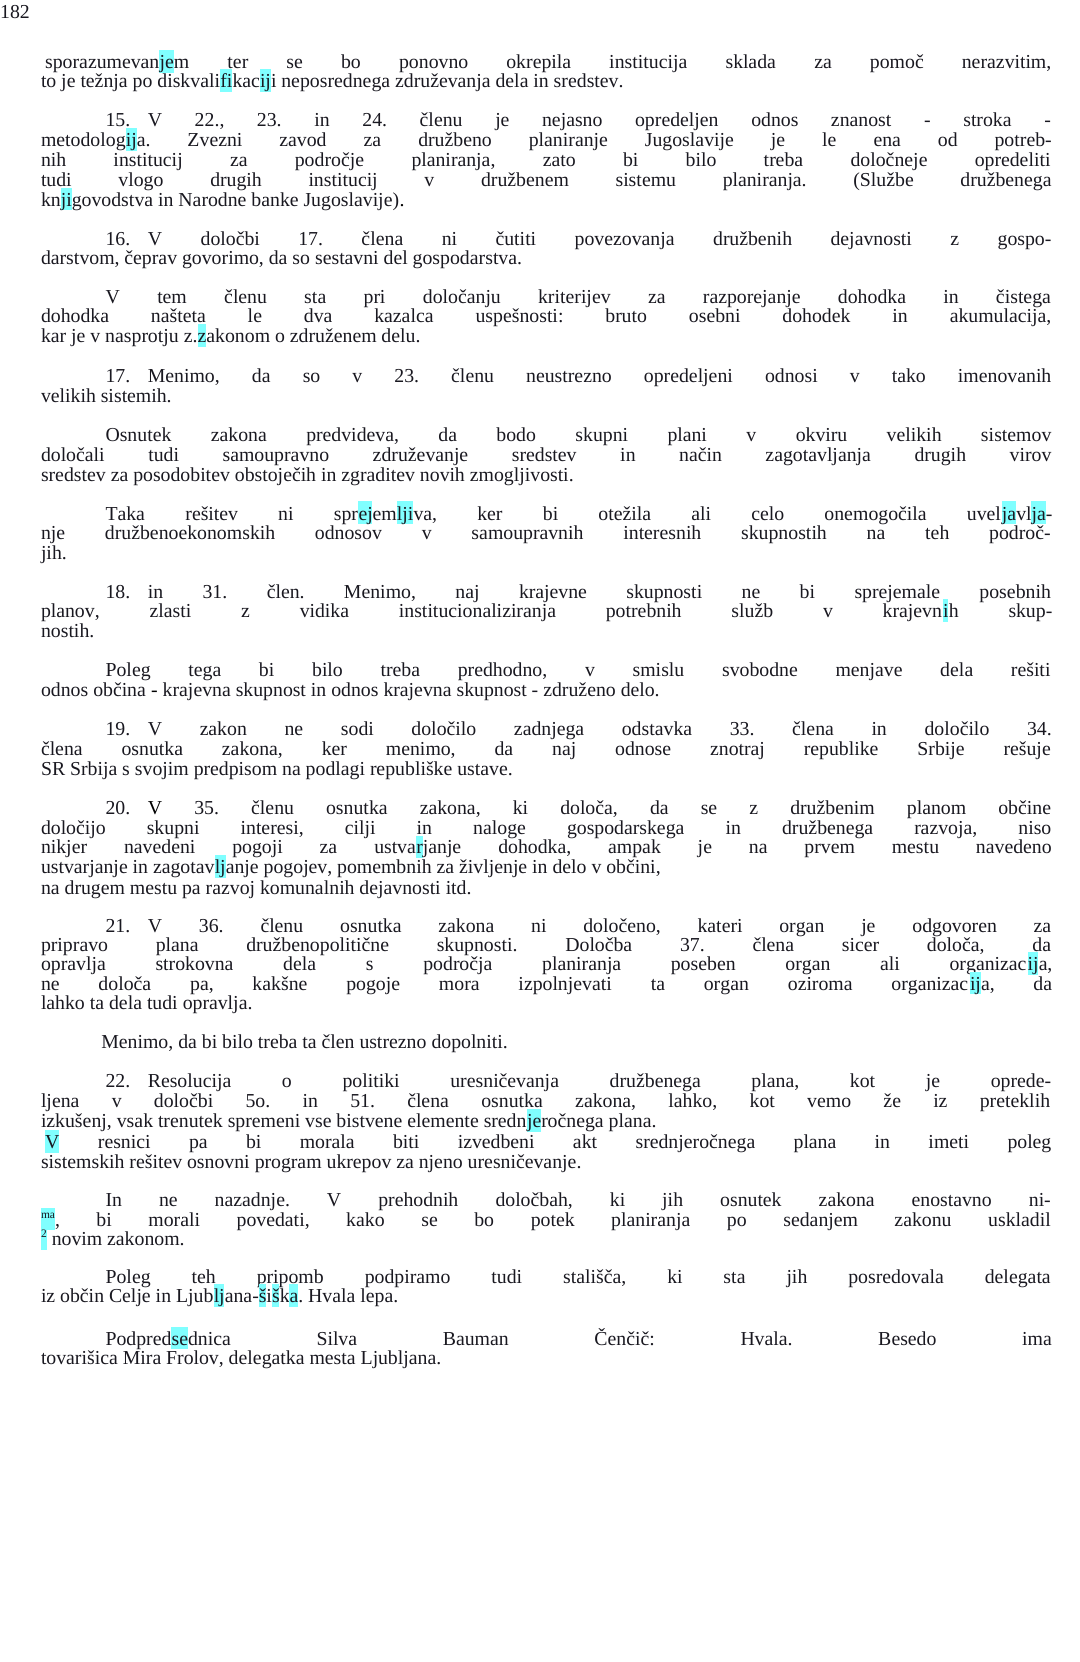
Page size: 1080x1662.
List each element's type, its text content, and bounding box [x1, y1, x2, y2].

list V zakon ne sodi določilo zadnjega odstavka 33. člena in določilo 34. člena osnutka zakona, ker menimo, da naj odnose znotraj republike Srbije rešuje SR Srbija s svojim predpisom na podlagi republiške ustave. [41, 719, 1052, 780]
text sporazumevanjem ter se bo ponovno okrepila institucija sklada za pomoč nerazvitim, to je težnja po diskvalifikaciji neposrednega združevanja dela in sredstev. [41, 53, 1052, 92]
list V 35. členu osnutka zakona, ki določa, da se z družbenim planom občine določijo skupni interesi, cilji in naloge gospodarskega in družbenega razvoja, niso nikjer navedeni pogoji za ustvarjanje dohodka, ampak je na prvem mestu navedeno ustvarjanje in zagotavljanje pogojev, pomembnih za življenje in delo v občini, [41, 799, 1052, 878]
text In ne nazadnje. V prehodnih določbah, ki jih osnutek zakona enostavno ni- ma, bi morali povedati, kako se bo potek planiranja po sedanjem zakonu uskladil 2 novim zakonom. [41, 1191, 1052, 1250]
list V 36. členu osnutka zakona ni določeno, kateri organ je odgovoren za pripravo plana družbenopolitične skupnosti. Določba 37. člena sicer določa, da opravlja strokovna dela s področja planiranja poseben organ ali organizacija, ne določa pa, kakšne pogoje mora izpolnjevati ta organ oziroma organizacija, da lahko ta dela tudi opravlja. [41, 917, 1052, 1014]
list in 31. člen. Menimo, naj krajevne skupnosti ne bi sprejemale posebnih planov, zlasti z vidika institucionaliziranja potrebnih služb v krajevnih skup- nostih. [41, 582, 1052, 642]
text Poleg teh pripomb podpiramo tudi stališča, ki sta jih posredovala delegata iz občin Celje in Ljubljana-šiška. Hvala lepa. [41, 1268, 1052, 1307]
text Podpredsednica Silva Bauman Čenčič: Hvala. Besedo ima tovarišica Mira Frolov, delegatka mesta Ljubljana. [41, 1330, 1052, 1368]
list Menimo, da so v 23. členu neustrezno opredeljeni odnosi v tako imenovanih velikih sistemih. [41, 366, 1052, 407]
text na drugem mestu pa razvoj komunalnih dejavnosti itd. [14, 878, 1052, 898]
text Osnutek zakona predvideva, da bodo skupni plani v okviru velikih sistemov določali tudi samoupravno združevanje sredstev in način zagotavljanja drugih virov sredstev za posodobitev obstoječih in zgraditev novih zmogljivosti. [41, 426, 1052, 485]
text Menimo, da bi bilo treba ta člen ustrezno dopolniti. [14, 1033, 1052, 1053]
text Poleg tega bi bilo treba predhodno, v smislu svobodne menjave dela rešiti odnos občina - krajevna skupnost in odnos krajevna skupnost - združeno delo. [41, 661, 1052, 700]
text V tem členu sta pri določanju kriterijev za razporejanje dohodka in čistega dohodka našteta le dva kazalca uspešnosti: bruto osebni dohodek in akumulacija, kar je v nasprotju z.zakonom o združenem delu. [41, 287, 1052, 347]
list Resolucija o politiki uresničevanja družbenega plana, kot je oprede- ljena v določbi 5o. in 51. člena osnutka zakona, lahko, kot vemo že iz preteklih izkušenj, vsak trenutek spremeni vse bistvene elemente srednjeročnega plana. [41, 1071, 1052, 1132]
text Taka rešitev ni sprejemljiva, ker bi otežila ali celo onemogočila uveljavlja- nje družbenoekonomskih odnosov v samoupravnih interesnih skupnostih na teh področ- jih. [41, 504, 1052, 564]
list V 22., 23. in 24. členu je nejasno opredeljen odnos znanost - stroka - metodologija. Zvezni zavod za družbeno planiranje Jugoslavije je le ena od potreb- nih institucij za področje planiranja, zato bi bilo treba določneje opredeliti tudi vlogo drugih institucij v družbenem sistemu planiranja. (Službe družbenega knjigovodstva in Narodne banke Jugoslavije). [41, 111, 1052, 210]
text V resnici pa bi morala biti izvedbeni akt srednjeročnega plana in imeti poleg sistemskih rešitev osnovni program ukrepov za njeno uresničevanje. [41, 1132, 1052, 1173]
list V določbi 17. člena ni čutiti povezovanja družbenih dejavnosti z gospo- darstvom, čeprav govorimo, da so sestavni del gospodarstva. [41, 229, 1052, 269]
